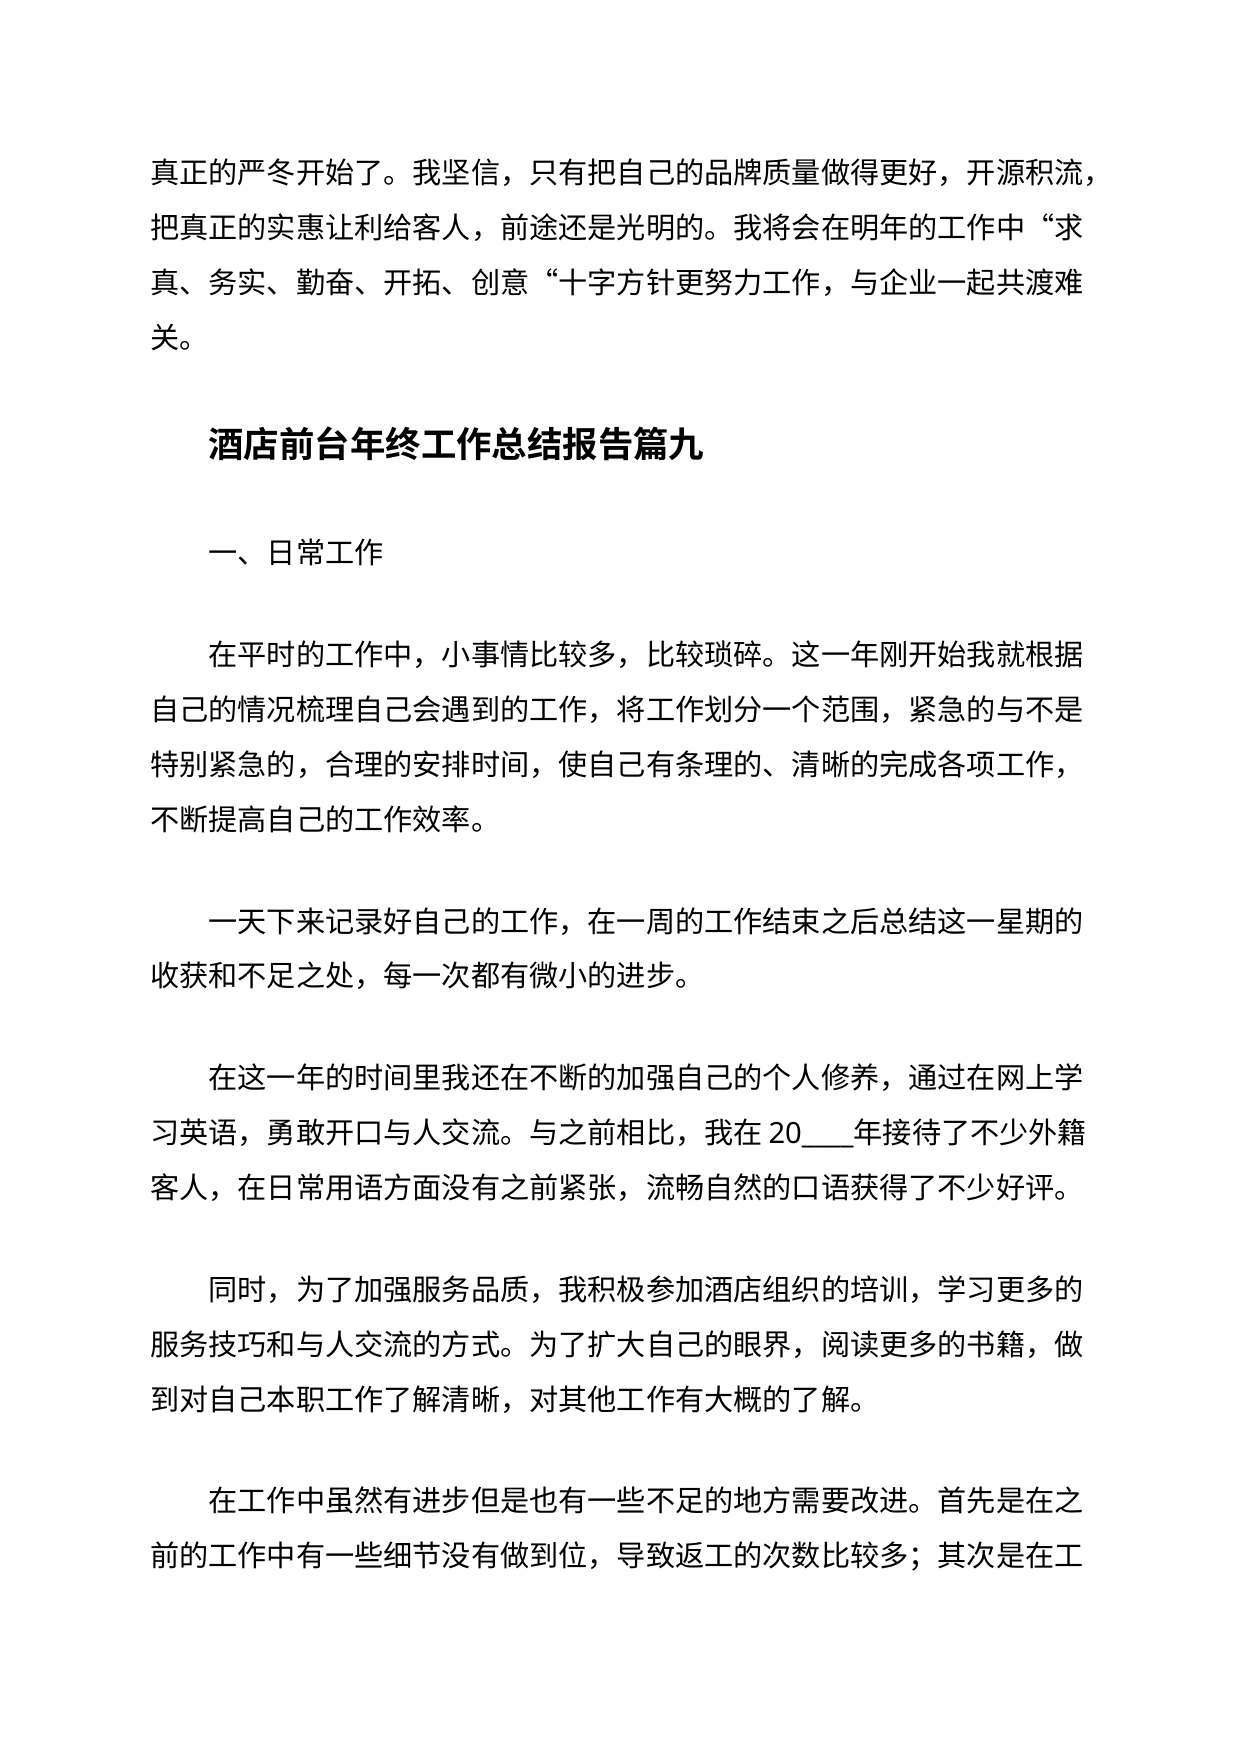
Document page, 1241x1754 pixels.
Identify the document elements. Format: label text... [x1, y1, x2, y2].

text 同时，为了加强服务品质，我积极参加酒店组织的培训，学习更多的服务技巧和与人交流的方式。为了扩大自己的眼界，阅读更多的书籍，做到对自己本职工作了解清晰，对其他工作有大概的了解。 [150, 1266, 1090, 1418]
text 一、日常工作 [150, 530, 1090, 572]
text 酒店前台年终工作总结报告篇九 [150, 416, 1090, 468]
text 在平时的工作中，小事情比较多，比较琐碎。这一年刚开始我就根据自己的情况梳理自己会遇到的工作，将工作划分一个范围，紧急的与不是特别紧急的，合理的安排时间，使自己有条理的、清晰的完成各项工作，不断提高自己的工作效率。 [150, 632, 1090, 839]
text 一天下来记录好自己的工作，在一周的工作结束之后总结这一星期的收获和不足之处，每一次都有微小的进步。 [150, 898, 1090, 995]
text 在这一年的时间里我还在不断的加强自己的个人修养，通过在网上学习英语，勇敢开口与人交流。与之前相比，我在20____年接待了不少外籍客人，在日常用语方面没有之前紧张，流畅自然的口语获得了不少好评。 [150, 1055, 1090, 1207]
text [150, 150, 1090, 357]
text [150, 1478, 1090, 1575]
